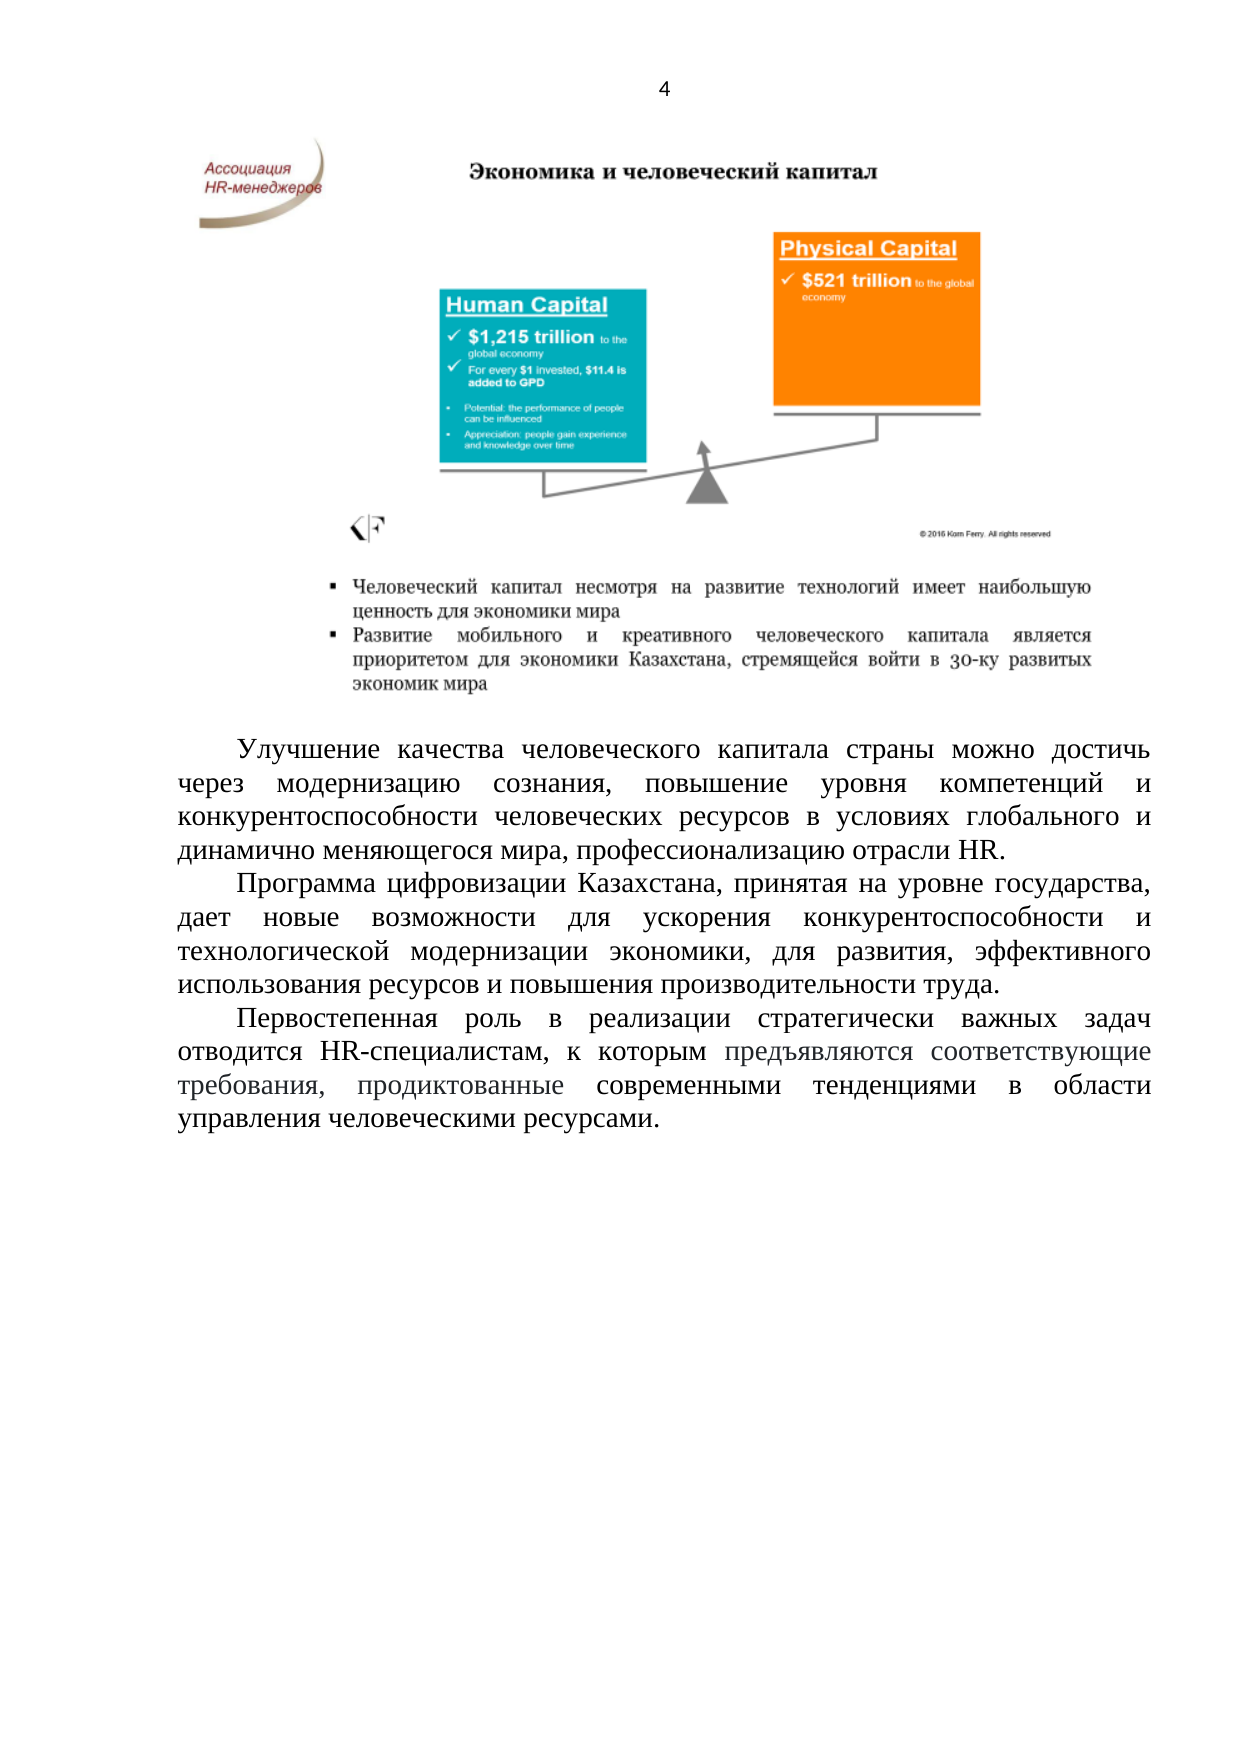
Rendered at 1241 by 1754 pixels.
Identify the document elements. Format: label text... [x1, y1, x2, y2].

text Программа цифровизации Казахстана, принятая на уровне государства, дает новые возможности для ускорения конкурентоспособности и технологической модернизации экономики, для развития, эффективного использования ресурсов и повышения производительности труда. [177, 866, 1152, 1000]
picture [177, 130, 1178, 732]
text Улучшение качества человеческого капитала страны можно достичь через модернизацию сознания, повышение уровня компетенций и конкурентоспособности человеческих ресурсов в условиях глобального и динамично меняющегося мира, профессионализацию отрасли HR. [177, 732, 1152, 866]
text Первостепенная роль в реализации стратегически важных задач отводится HR-специалистам, к которым предъявляются соответствующие требования, продиктованные современными тенденциями в области управления человеческими ресурсами. [177, 1100, 653, 1134]
text Первостепенная роль в реализации стратегически важных задач отводится HR-специалистам, к которым предъявляются соответствующие требования, продиктованные современными тенденциями в области управления человеческими ресурсами. [177, 1000, 1152, 1067]
text Первостепенная роль в реализации стратегически важных задач отводится HR-специалистам, к которым предъявляются соответствующие требования, продиктованные современными тенденциями в области управления человеческими ресурсами. [660, 1067, 1152, 1134]
